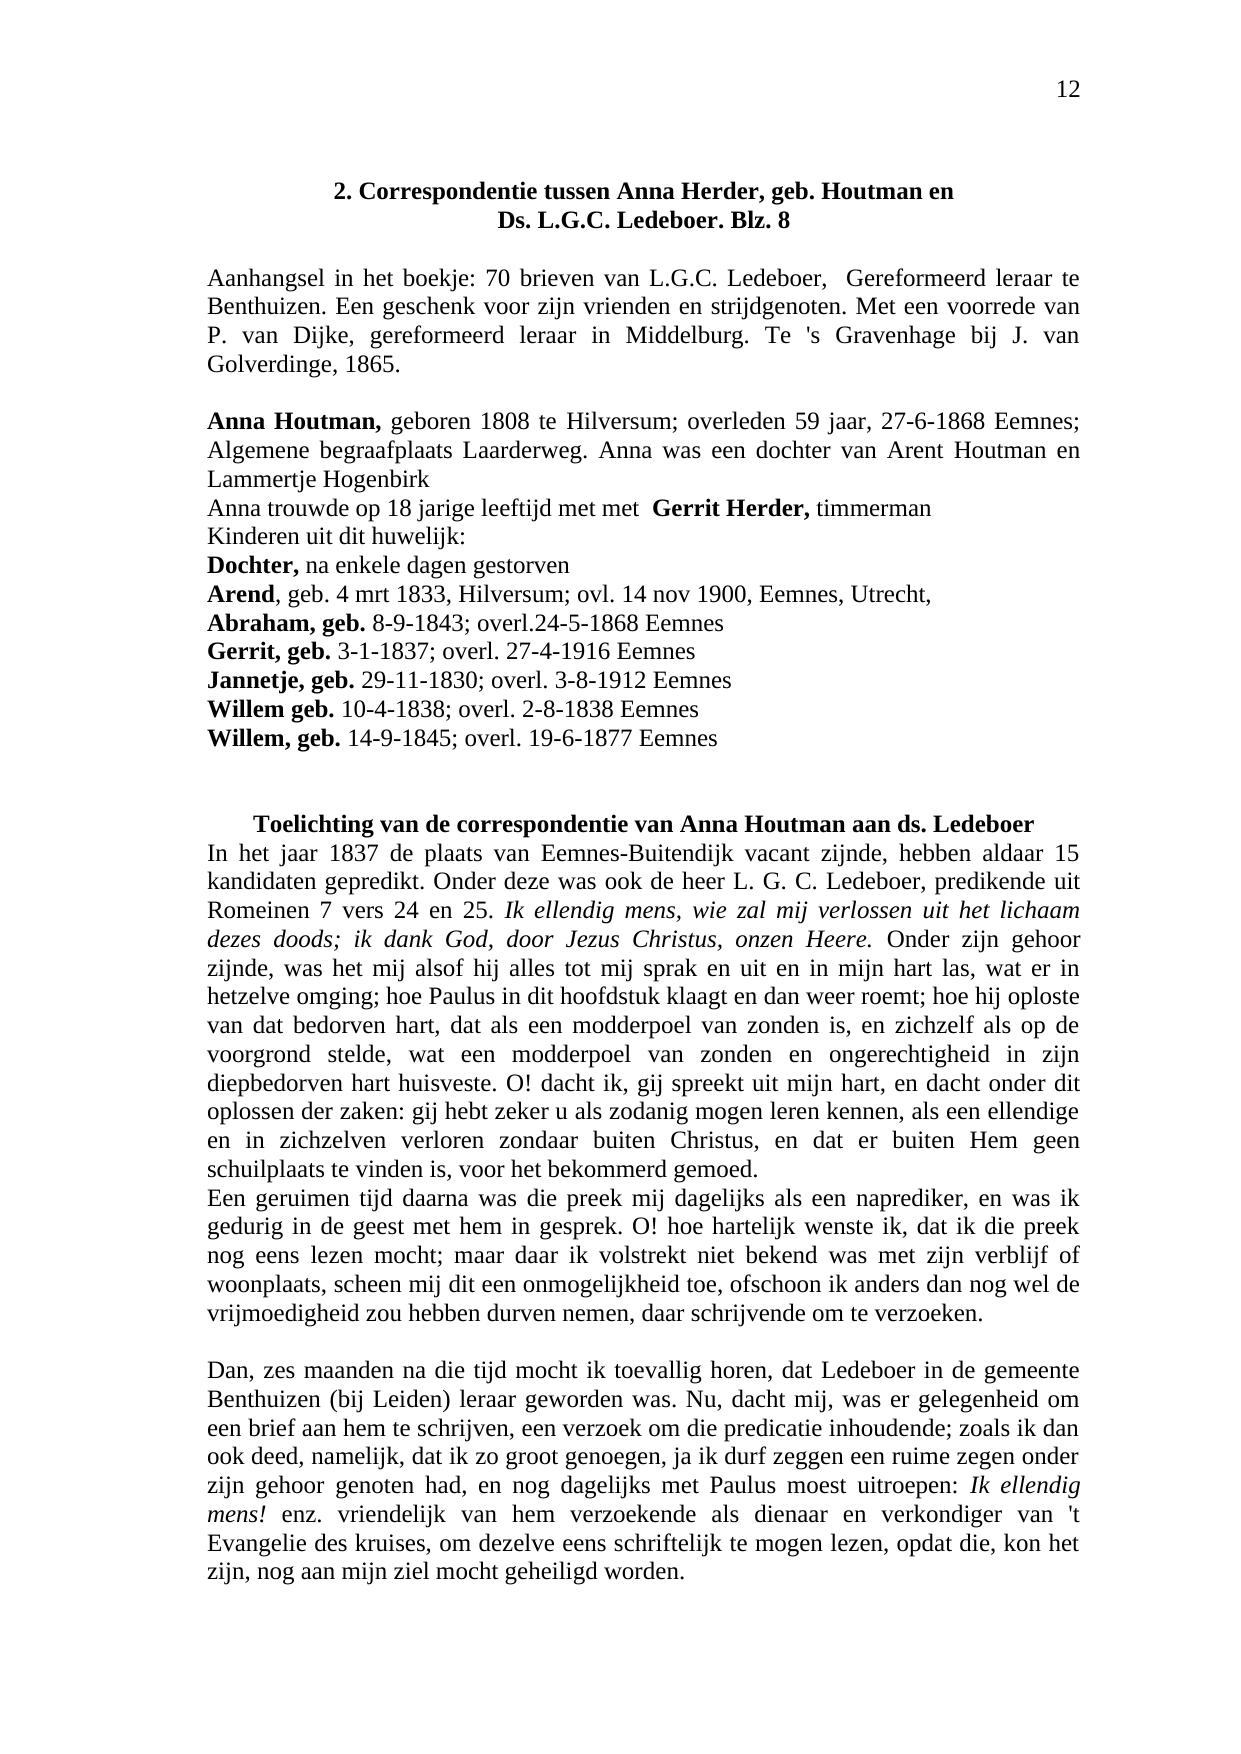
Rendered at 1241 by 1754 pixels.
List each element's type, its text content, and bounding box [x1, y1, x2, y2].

text Willem, geb. 14-9-1845; overl. 19-6-1877 Eemnes [207, 723, 1081, 751]
text Anna Houtman, geboren 1808 te Hilversum; overleden 59 jaar, 27-6-1868 Eemnes; Algemene begraafplaats Laarderweg. Anna was een dochter van Arent Houtman en Lammertje Hogenbirk [207, 406, 1081, 493]
text Aanhangsel in het boekje: 70 brieven van L.G.C. Ledeboer, Gereformeerd leraar te Benthuizen. Een geschenk voor zijn vrienden en strijdgenoten. Met een voorrede van P. van Dijke, gereformeerd leraar in Middelburg. Te 's Gravenhage bij J. van Golverdinge, 1865. [207, 263, 1081, 378]
text Arend, geb. 4 mrt 1833, Hilversum; ovl. 14 nov 1900, Eemnes, Utrecht, [207, 579, 1081, 608]
text Dochter, na enkele dagen gestorven [207, 550, 1081, 579]
text Dan, zes maanden na die tijd mocht ik toevallig horen, dat Ledeboer in de gemeente Benthuizen (bij Leiden) leraar geworden was. Nu, dacht mij, was er gelegenheid om een brief aan hem te schrijven, een verzoek om die predicatie inhoudende; zoals ik dan ook deed, namelijk, dat ik zo groot genoegen, ja ik durf zeggen een ruime zegen onder zijn gehoor genoten had, en nog dagelijks met Paulus moest uitroepen: Ik ellendig mens! enz. vriendelijk van hem verzoekende als dienaar en verkondiger van 't Evangelie des kruises, om dezelve eens schriftelijk te mogen lezen, opdat die, kon het zijn, nog aan mijn ziel mocht geheiligd worden. [207, 1355, 1081, 1585]
text Gerrit, geb. 3-1-1837; overl. 27-4-1916 Eemnes [207, 636, 1081, 665]
text Willem geb. 10-4-1838; overl. 2-8-1838 Eemnes [207, 694, 1081, 723]
text Toelichting van de correspondentie van Anna Houtman aan ds. Ledeboer [207, 809, 1081, 838]
text Abraham, geb. 8-9-1843; overl.24-5-1868 Eemnes [207, 608, 1081, 636]
text Kinderen uit dit huwelijk: [207, 521, 1081, 550]
text Ds. L.G.C. Ledeboer. Blz. 8 [207, 205, 1081, 234]
text 2. Correspondentie tussen Anna Herder, geb. Houtman en [207, 176, 1081, 205]
text Een geruimen tijd daarna was die preek mij dagelijks als een naprediker, en was ik gedurig in de geest met hem in gesprek. O! hoe hartelijk wenste ik, dat ik die preek nog eens lezen mocht; maar daar ik volstrekt niet bekend was met zijn verblijf of woonplaats, scheen mij dit een onmogelijkheid toe, ofschoon ik anders dan nog wel de vrijmoedigheid zou hebben durven nemen, daar schrijvende om te verzoeken. [207, 1183, 1081, 1326]
text Jannetje, geb. 29-11-1830; overl. 3-8-1912 Eemnes [207, 665, 1081, 694]
text In het jaar 1837 de plaats van Eemnes-Buitendijk vacant zijnde, hebben aldaar 15 kandidaten gepredikt. Onder deze was ook de heer L. G. C. Ledeboer, predikende uit Romeinen 7 vers 24 en 25. Ik ellendig mens, wie zal mij verlossen uit het lichaam dezes doods; ik dank God, door Jezus Christus, onzen Heere. Onder zijn gehoor zijnde, was het mij alsof hij alles tot mij sprak en uit en in mijn hart las, wat er in hetzelve omging; hoe Paulus in dit hoofdstuk klaagt en dan weer roemt; hoe hij oploste van dat bedorven hart, dat als een modderpoel van zonden is, en zichzelf als op de voorgrond stelde, wat een modderpoel van zonden en ongerechtigheid in zijn diepbedorven hart huisveste. O! dacht ik, gij spreekt uit mijn hart, en dacht onder dit oplossen der zaken: gij hebt zeker u als zodanig mogen leren kennen, als een ellendige en in zichzelven verloren zondaar buiten Christus, en dat er buiten Hem geen schuilplaats te vinden is, voor het bekommerd gemoed. [207, 838, 1081, 1183]
text Anna trouwde op 18 jarige leeftijd met met Gerrit Herder, timmerman [207, 493, 1081, 521]
